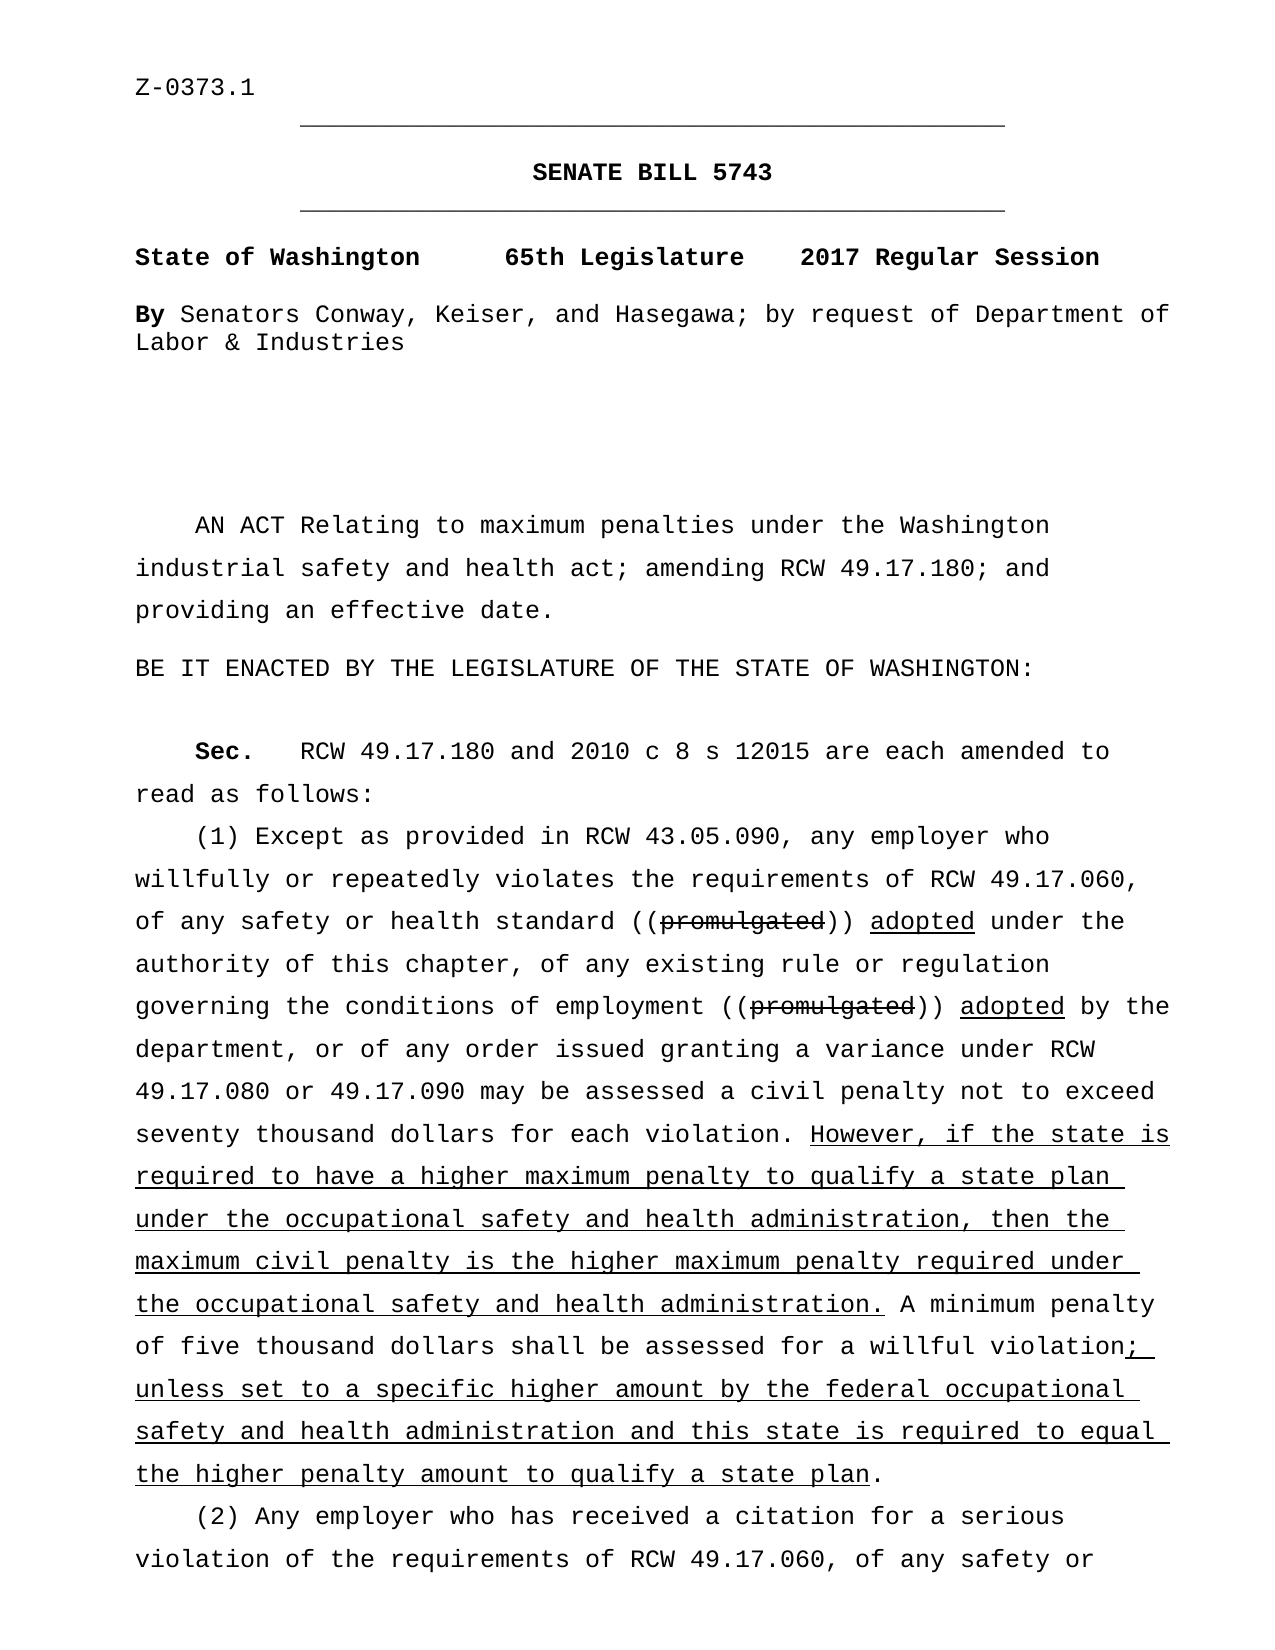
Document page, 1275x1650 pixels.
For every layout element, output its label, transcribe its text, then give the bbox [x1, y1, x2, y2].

text SENATE BILL 5743 [135, 160, 1170, 188]
text (1) Except as provided in RCW 43.05.090, any employer who willfully or repeatedly violates the requirements of RCW 49.17.060, of any safety or health standard ((promulgated)) adopted under the authority of this chapter, of any existing rule or regulation governing the conditions of employment ((promulgated)) adopted by the department, or of any order issued granting a variance under RCW 49.17.080 or 49.17.090 may be assessed a civil penalty not to exceed seventy thousand dollars for each violation. However, if the state is required to have a higher maximum penalty to qualify a state plan under the occupational safety and health administration, then the maximum civil penalty is the higher maximum penalty required under the occupational safety and health administration. A minimum penalty of five thousand dollars shall be assessed for a willful violation; unless set to a specific higher amount by the federal occupational safety and health administration and this state is required to equal the higher penalty amount to qualify a state plan. [135, 811, 1170, 1442]
text _______________________________________________ [135, 188, 1170, 217]
text AN ACT Relating to maximum penalties under the Washington industrial safety and health act; amending RCW 49.17.180; and providing an effective date. [135, 500, 1170, 627]
text _______________________________________________ [135, 103, 1170, 132]
text By Senators Conway, Keiser, and Hasegawa; by request of Department of Labor & Industries [135, 302, 1170, 358]
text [135, 1491, 1170, 1576]
text Sec. RCW 49.17.180 and 2010 c 8 s 12015 are each amended to read as follows: [135, 726, 1170, 811]
text BE IT ENACTED BY THE LEGISLATURE OF THE STATE OF WASHINGTON: [135, 656, 1170, 684]
text State of Washington 65th Legislature 2017 Regular Session [135, 245, 1170, 273]
text Z-0373.1 [135, 75, 1170, 103]
